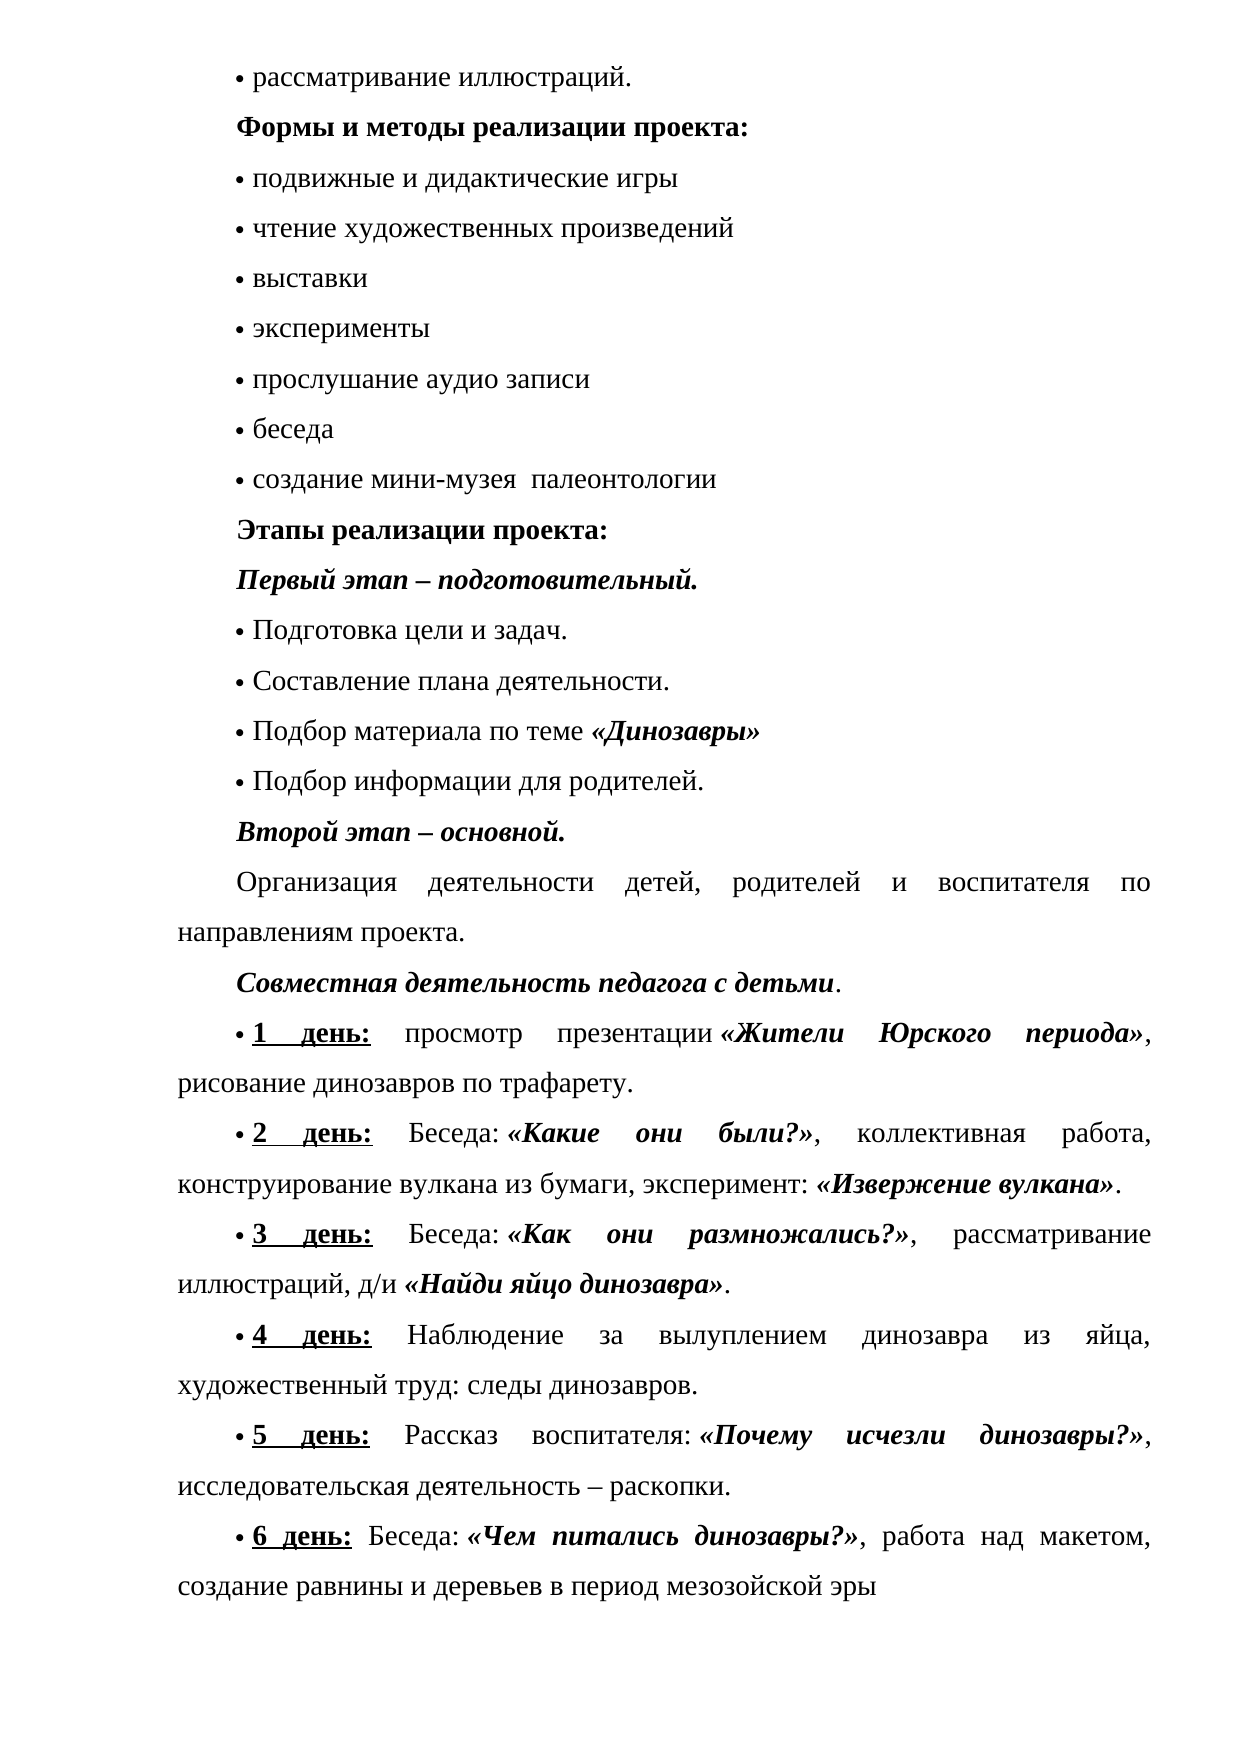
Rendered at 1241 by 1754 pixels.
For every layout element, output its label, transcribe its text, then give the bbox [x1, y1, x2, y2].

text Формы и методы реализации проекта: [177, 109, 1152, 143]
list 1 день: просмотр презентации «Жители Юрского периода», рисование динозавров по трафарету. [177, 1015, 1152, 1099]
text Этапы реализации проекта: [177, 512, 1152, 545]
list создание мини-музея палеонтологии [177, 462, 1152, 495]
list эксперименты [177, 311, 1152, 344]
list Подбор информации для родителей. [177, 763, 1152, 797]
text Первый этап – подготовительный. [177, 562, 1152, 596]
list 5 день: Рассказ воспитателя: «Почему исчезли динозавры?», исследовательская деятельность – раскопки. [177, 1417, 1152, 1501]
list Составление плана деятельности. [177, 663, 1152, 696]
text Совместная деятельность педагога с детьми. [177, 965, 1152, 998]
list Подготовка цели и задач. [177, 612, 1152, 646]
list подвижные и дидактические игры [177, 160, 1152, 193]
list выставки [177, 260, 1152, 294]
list беседа [177, 411, 1152, 445]
list 6 день: Беседа: «Чем питались динозавры?», работа над макетом, создание равнины и деревьев в период мезозойской эры [177, 1518, 1152, 1602]
text Второй этап – основной. [177, 814, 1152, 847]
list 4 день: Наблюдение за вылуплением динозавра из яйца, художественный труд: следы динозавров. [177, 1317, 1152, 1401]
list прослушание аудио записи [177, 361, 1152, 394]
list чтение художественных произведений [177, 210, 1152, 243]
list 2 день: Беседа: «Какие они были?», коллективная работа, конструирование вулкана из бумаги, эксперимент: «Извержение вулкана». [177, 1116, 1152, 1199]
list 3 день: Беседа: «Как они размножались?», рассматривание иллюстраций, д/и «Найди яйцо динозавра». [177, 1216, 1152, 1300]
list рассматривание иллюстраций. [177, 59, 1152, 93]
list Подбор материала по теме «Динозавры» [177, 713, 1152, 747]
text Организация деятельности детей, родителей и воспитателя по направлениям проекта. [177, 864, 1152, 948]
